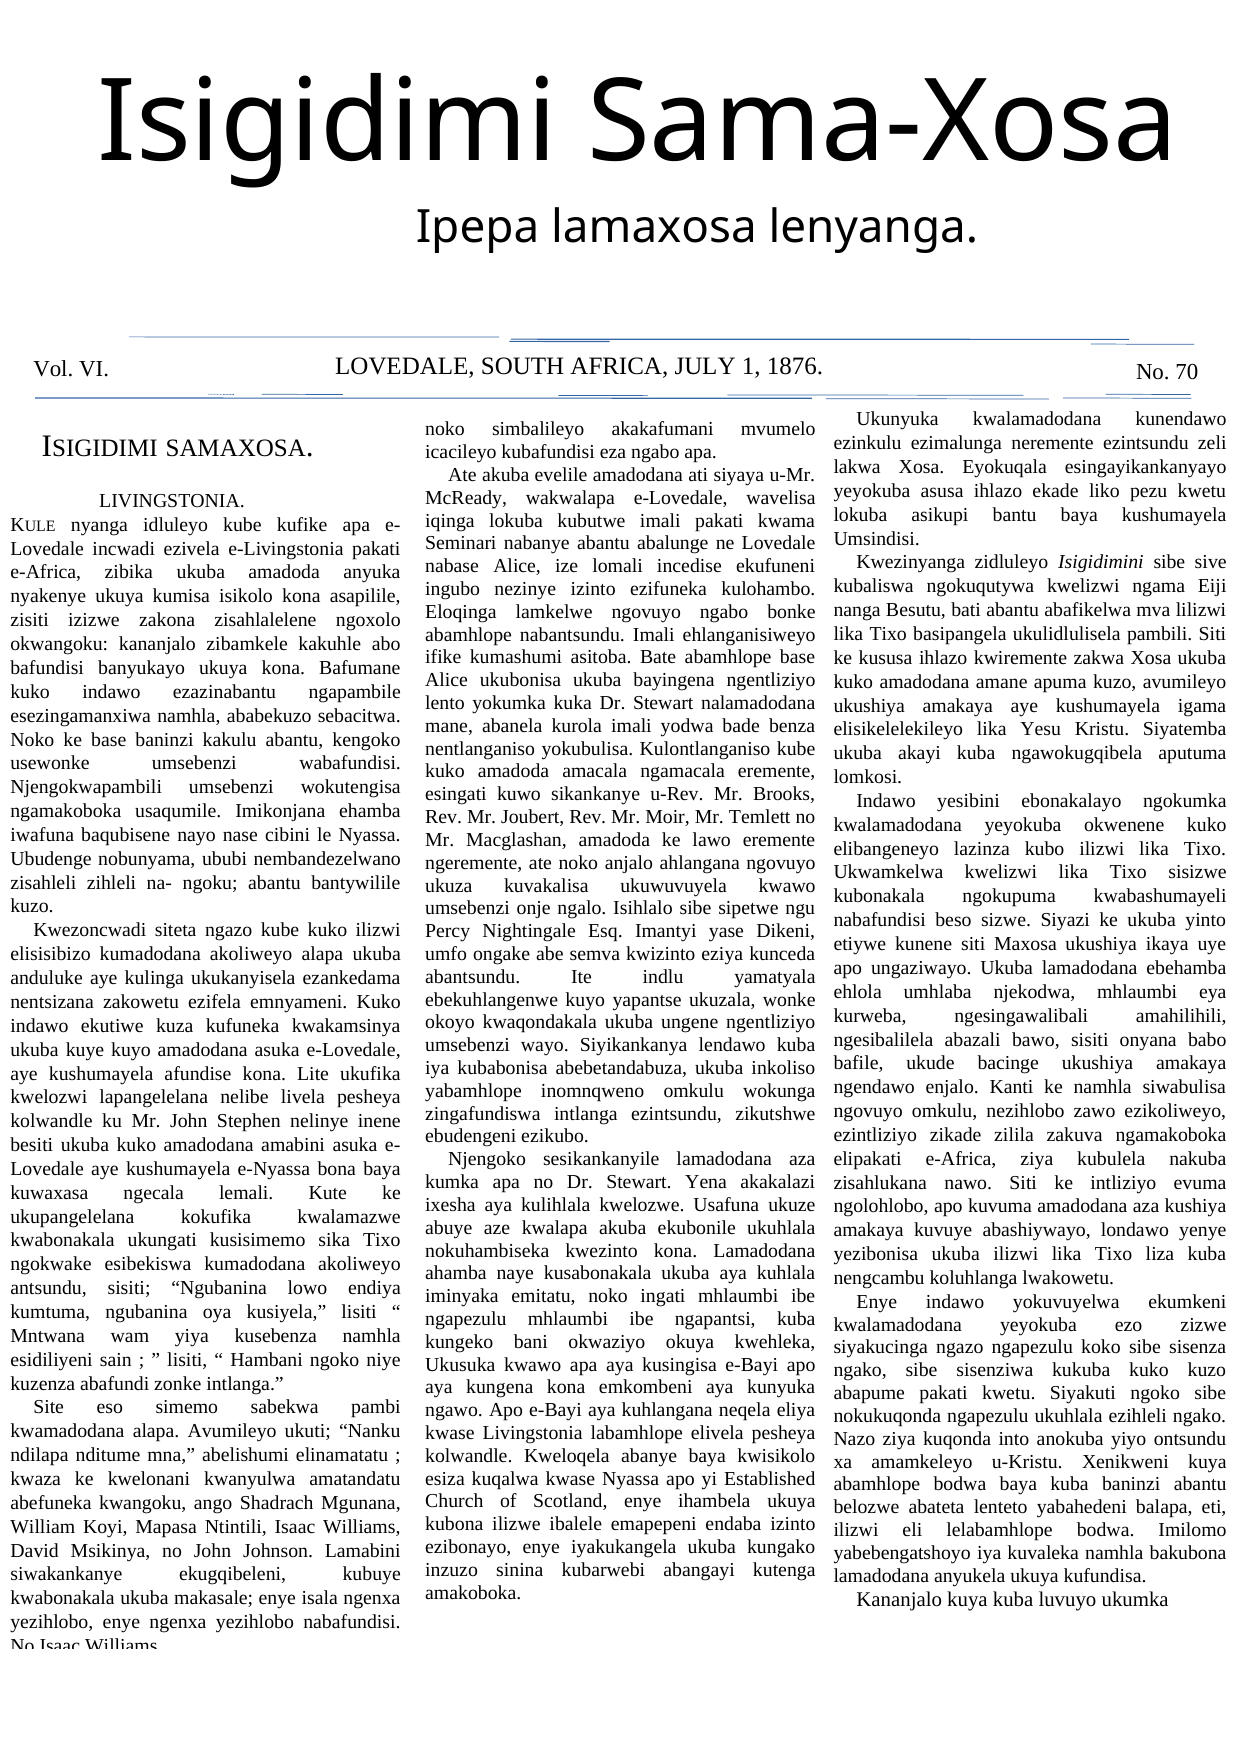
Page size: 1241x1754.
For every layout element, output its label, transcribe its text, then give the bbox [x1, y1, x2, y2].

text Kwezoncwadi siteta ngazo kube kuko ilizwi elisisibizo kumadodana akoliweyo alapa ukuba anduluke aye kulinga ukukanyisela ezankedama nentsizana zakowetu ezifela emnyameni. Kuko indawo ekutiwe kuza kufuneka kwakamsinya ukuba kuye kuyo amadodana asuka e-Lovedale, aye kushumayela afundise kona. Lite ukufika kwelozwi lapangelelana nelibe livela pesheya kolwandle ku Mr. John Stephen nelinye inene besiti ukuba kuko amadodana amabini asuka e-Lovedale aye kushumayela e-Nyassa bona baya kuwaxasa ngecala lemali. Kute ke ukupangelelana kokufika kwalamazwe kwabonakala ukungati kusisimemo sika Tixo ngokwake esibekiswa kumadodana akoliweyo antsundu, sisiti; “Ngubanina lowo endiya kumtuma, ngubanina oya kusiyela,” lisiti “ Mntwana wam yiya kusebenza namhla esidiliyeni sain ; ” lisiti, “ Hambani ngoko niye kuzenza abafundi zonke intlanga.” [10, 918, 401, 1394]
text Kule nyanga idluleyo kube kufike apa e- Lovedale incwadi ezivela e-Livingstonia pakati e-Africa, zibika ukuba amadoda anyuka nyakenye ukuya kumisa isikolo kona asapilile, zisiti izizwe zakona zisahlalelene ngoxolo okwangoku: kananjalo zibamkele kakuhle abo bafundisi banyukayo ukuya kona. Bafumane kuko indawo ezazinabantu ngapambile esezingamanxiwa namhla, ababekuzo sebacitwa. Noko ke base baninzi kakulu abantu, kengoko usewonke umsebenzi wabafundisi. Njengokwapambili umsebenzi wokutengisa ngamakoboka usaqumile. Imikonjana ehamba iwafuna baqubisene nayo nase cibini le Nyassa. Ubudenge nobunyama, ububi nembandezelwano zisahleli zihleli na- ngoku; abantu bantywilile kuzo. [10, 513, 401, 917]
text Indawo yesibini ebonakalayo ngokumka kwalamadodana yeyokuba okwenene kuko elibangeneyo lazinza kubo ilizwi lika Tixo. Ukwamkelwa kwelizwi lika Tixo sisizwe kubonakala ngokupuma kwabashumayeli nabafundisi beso sizwe. Siyazi ke ukuba yinto etiywe kunene siti Maxosa ukushiya ikaya uye apo ungaziwayo. Ukuba lamadodana ebehamba ehlola umhlaba njekodwa, mhlaumbi eya kurweba, ngesingawalibali amahilihili, ngesibalilela abazali bawo, sisiti onyana babo bafile, ukude bacinge ukushiya amakaya ngendawo enjalo. Kanti ke namhla siwabulisa ngovuyo omkulu, nezihlobo zawo ezikoliweyo, ezintliziyo zikade zilila zakuva ngamakoboka elipakati e-Africa, ziya kubulela nakuba zisahlukana nawo. Siti ke intliziyo evuma ngolohlobo, apo kuvuma amadodana aza kushiya amakaya kuvuye abashiywayo, londawo yenye yezibonisa ukuba ilizwi lika Tixo liza kuba nengcambu koluhlanga lwakowetu. [833, 789, 1227, 1289]
text Isigidimi Sama-Xosa [37, 38, 1203, 194]
text Vol. VI. [33, 355, 109, 381]
text Isigidimi samaxosa. [10, 427, 401, 463]
text noko simbalileyo akakafumani mvumelo icacileyo kubafundisi eza ngabo apa. [425, 417, 816, 463]
text Kananjalo kuya kuba luvuyo ukumka [833, 1586, 1227, 1611]
text Kwezinyanga zidluleyo Isigidimini sibe sive kubaliswa ngokuqutywa kwelizwi ngama Eiji nanga Besutu, bati abantu abafikelwa mva lilizwi lika Tixo basipangela ukulidlulisela pambili. Siti ke kususa ihlazo kwiremente zakwa Xosa ukuba kuko amadodana amane apuma kuzo, avumileyo ukushiya amakaya aye kushumayela igama elisikelelekileyo lika Yesu Kristu. Siyatemba ukuba akayi kuba ngawokugqibela aputuma lomkosi. [833, 550, 1227, 788]
text LOVEDALE, SOUTH AFRICA, JULY 1, 1876. [335, 351, 823, 380]
text Ukunyuka kwalamadodana kunendawo ezinkulu ezimalunga neremente ezintsundu zeli lakwa Xosa. Eyokuqala esingayikankanyayo yeyokuba asusa ihlazo ekade liko pezu kwetu lokuba asikupi bantu baya kushumayela Umsindisi. [833, 407, 1227, 549]
text Site eso simemo sabekwa pambi kwamadodana alapa. Avumileyo ukuti; “Nanku ndilapa nditume mna,” abelishumi elinamatatu ; kwaza ke kwelonani kwanyulwa amatandatu abefuneka kwangoku, ango Shadrach Mgunana, William Koyi, Mapasa Ntintili, Isaac Williams, David Msikinya, no John Johnson. Lamabini siwakankanye ekugqibeleni, kubuye kwabonakala ukuba makasale; enye isala ngenxa yezihlobo, enye ngenxa yezihlobo nabafundisi. No Isaac Williams [10, 1395, 401, 1649]
text No. 70 [1121, 358, 1198, 384]
text Ipepa lamaxosa lenyanga. [37, 194, 1203, 256]
text Ate akuba evelile amadodana ati siyaya u-Mr. McReady, wakwalapa e-Lovedale, wavelisa iqinga lokuba kubutwe imali pakati kwama Seminari nabanye abantu abalunge ne Lovedale nabase Alice, ize lomali incedise ekufuneni ingubo nezinye izinto ezifuneka kulohambo. Eloqinga lamkelwe ngovuyo ngabo bonke abamhlope nabantsundu. Imali ehlanganisiweyo ifike kumashumi asitoba. Bate abamhlope base Alice ukubonisa ukuba bayingena ngentliziyo lento yokumka kuka Dr. Stewart nalamadodana mane, abanela kurola imali yodwa bade benza nentlanganiso yokubulisa. Kulontlanganiso kube kuko amadoda amacala ngamacala eremente, esingati kuwo sikankanye u-Rev. Mr. Brooks, Rev. Mr. Joubert, Rev. Mr. Moir, Mr. Temlett no Mr. Macglashan, amadoda ke lawo eremente ngeremente, ate noko anjalo ahlangana ngovuyo ukuza kuvakalisa ukuwuvuyela kwawo umsebenzi onje ngalo. Isihlalo sibe sipetwe ngu Percy Nightingale Esq. Imantyi yase Dikeni, umfo ongake abe semva kwizinto eziya kunceda abantsundu. Ite indlu yamatyala ebekuhlangenwe kuyo yapantse ukuzala, wonke okoyo kwaqondakala ukuba ungene ngentliziyo umsebenzi wayo. Siyikankanya lendawo kuba iya kubabonisa abebetandabuza, ukuba inkoliso yabamhlope inomnqweno omkulu wokunga zingafundiswa intlanga ezintsundu, zikutshwe ebudengeni ezikubo. [425, 463, 816, 1147]
text LIVINGSTONIA. [10, 489, 401, 512]
text Njengoko sesikankanyile lamadodana aza kumka apa no Dr. Stewart. Yena akakalazi ixesha aya kulihlala kwelozwe. Usafuna ukuze abuye aze kwalapa akuba ekubonile ukuhlala nokuhambiseka kwezinto kona. Lamadodana ahamba naye kusabonakala ukuba aya kuhlala iminyaka emitatu, noko ingati mhlaumbi ibe ngapezulu mhlaumbi ibe ngapantsi, kuba kungeko bani okwaziyo okuya kwehleka, Ukusuka kwawo apa aya kusingisa e-Bayi apo aya kungena kona emkombeni aya kunyuka ngawo. Apo e-Bayi aya kuhlangana neqela eliya kwase Livingstonia labamhlope elivela pesheya kolwandle. Kweloqela abanye baya kwisikolo esiza kuqalwa kwase Nyassa apo yi Established Church of Scotland, enye ihambela ukuya kubona ilizwe ibalele emapepeni endaba izinto ezibonayo, enye iyakukangela ukuba kungako inzuzo sinina kubarwebi abangayi kutenga amakoboka. [425, 1147, 816, 1603]
text Enye indawo yokuvuyelwa ekumkeni kwalamadodana yeyokuba ezo zizwe siyakucinga ngazo ngapezulu koko sibe sisenza ngako, sibe sisenziwa kukuba kuko kuzo abapume pakati kwetu. Siyakuti ngoko sibe nokukuqonda ngapezulu ukuhlala ezihleli ngako. Nazo ziya kuqonda into anokuba yiyo ontsundu xa amamkeleyo u-Kristu. Xenikweni kuya abamhlope bodwa baya kuba baninzi abantu belozwe abateta lenteto yabahedeni balapa, eti, ilizwi eli lelabamhlope bodwa. Imilomo yabebengatshoyo iya kuvaleka namhla bakubona lamadodana anyukela ukuya kufundisa. [833, 1290, 1227, 1586]
